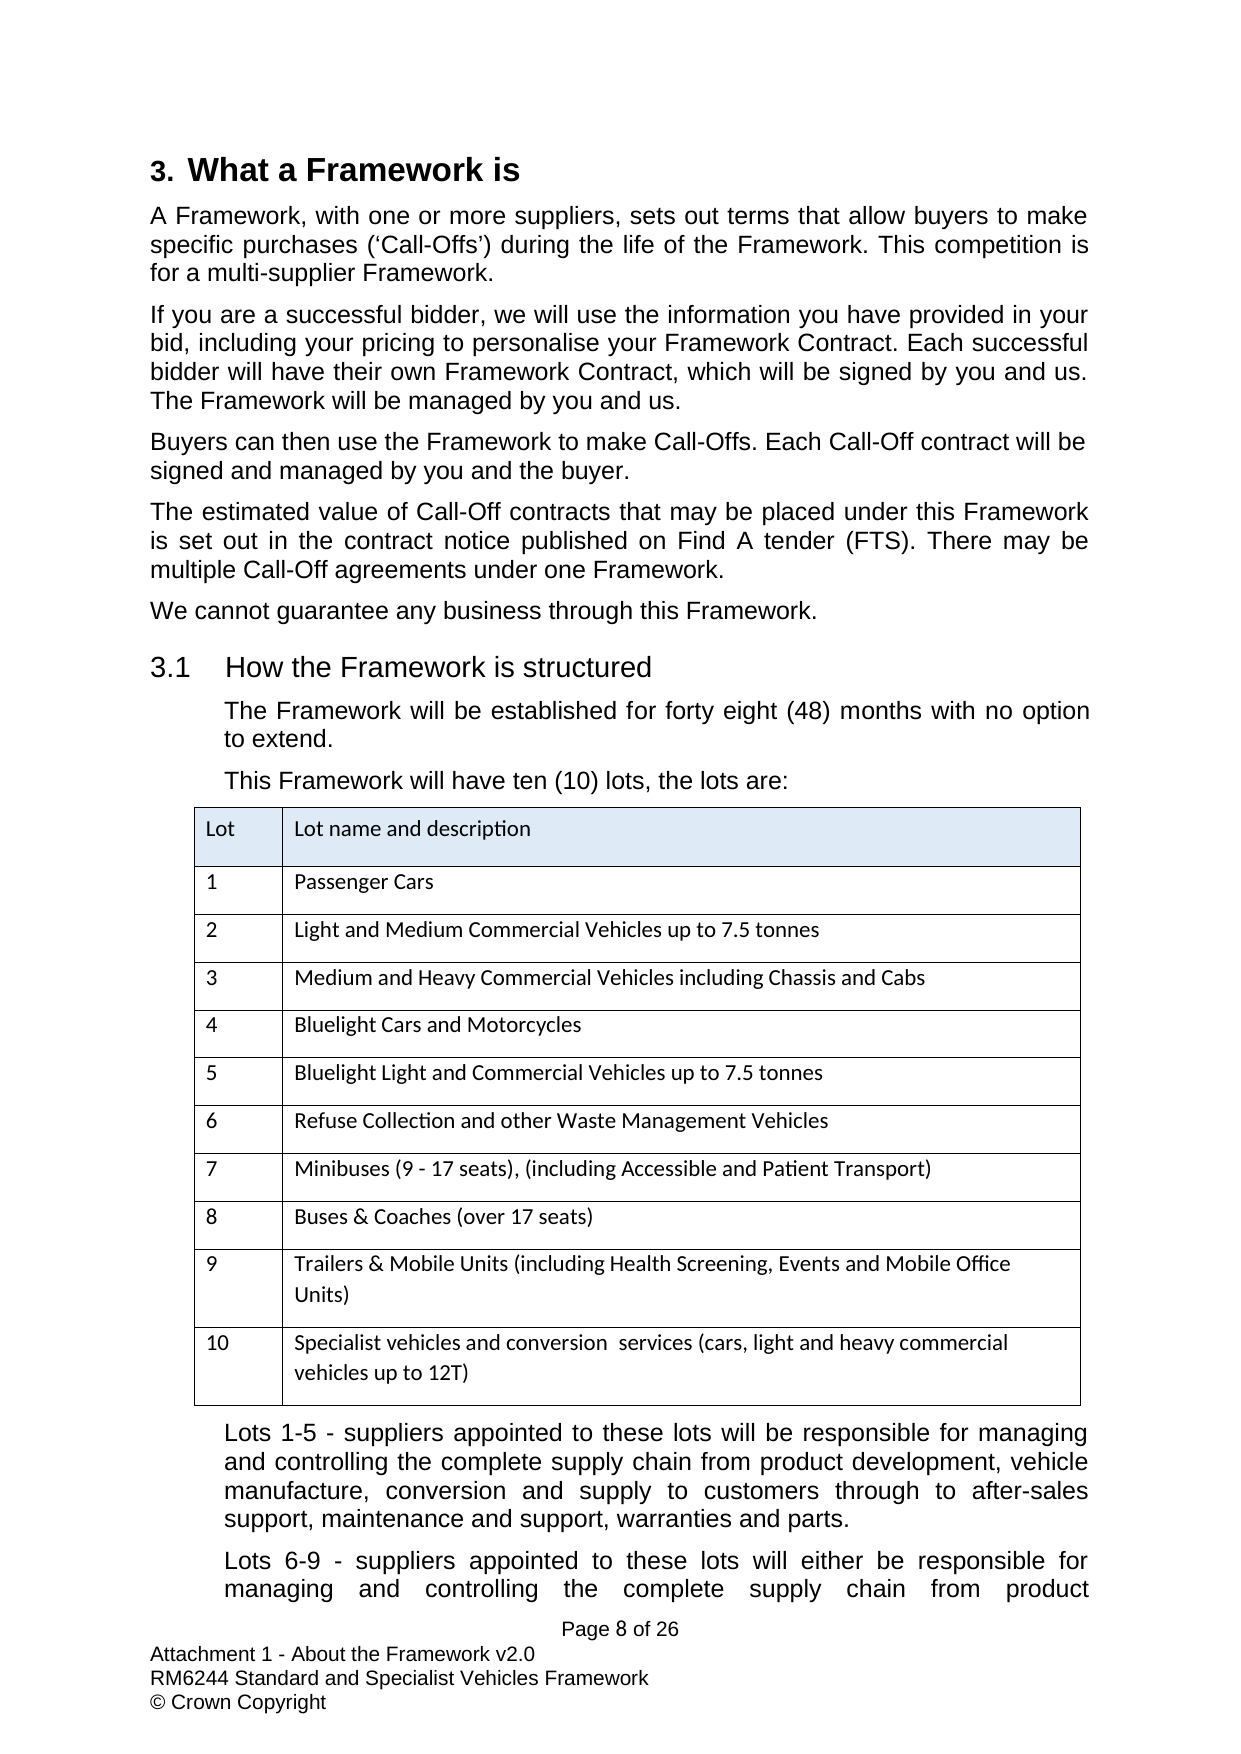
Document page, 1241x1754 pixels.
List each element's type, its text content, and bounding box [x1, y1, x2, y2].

table_cell Passenger Cars [283, 867, 1080, 914]
table_cell Medium and Heavy Commercial Vehicles including Chassis and Cabs [283, 963, 1080, 1009]
table_cell Specialist vehicles and conversion services (cars, light and heavy commercial vehicles up to 12T) [283, 1328, 1080, 1404]
subtitle What a Framework is [150, 150, 1090, 188]
table_cell Refuse Collection and other Waste Management Vehicles [283, 1106, 1080, 1153]
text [224, 1546, 1090, 1603]
table_cell 6 [195, 1106, 282, 1153]
table_cell Light and Medium Commercial Vehicles up to 7.5 tonnes [283, 915, 1080, 962]
table_cell 9 [195, 1250, 282, 1327]
table_cell Trailers & Mobile Units (including Health Screening, Events and Mobile Office Units) [283, 1250, 1080, 1327]
text Lots 1-5 - suppliers appointed to these lots will be responsible for managing and controlling the complete supply chain from product development, vehicle manufacture, conversion and supply to customers through to after-sales support, maintenance and support, warranties and parts. [224, 1418, 1090, 1533]
table_cell 10 [195, 1328, 282, 1404]
table_cell 4 [195, 1011, 282, 1057]
table_cell Bluelight Cars and Motorcycles [283, 1011, 1080, 1057]
list How the Framework is structured [150, 650, 1090, 683]
text Buyers can then use the Framework to make Call-Offs. Each Call-Off contract will be signed and managed by you and the buyer. [150, 427, 1090, 485]
table_cell 2 [195, 915, 282, 962]
table_cell Buses & Coaches (over 17 seats) [283, 1202, 1080, 1248]
text The Framework will be established for forty eight (48) months with no option to extend. [224, 696, 1090, 753]
table_cell 7 [195, 1154, 282, 1201]
table_cell Bluelight Light and Commercial Vehicles up to 7.5 tonnes [283, 1058, 1080, 1105]
table_cell Minibuses (9 - 17 seats), (including Accessible and Patient Transport) [283, 1154, 1080, 1201]
text This Framework will have ten (10) lots, the lots are: [224, 766, 1090, 794]
text The estimated value of Call-Off contracts that may be placed under this Framework is set out in the contract notice published on Find A tender (FTS). There may be multiple Call-Off agreements under one Framework. [150, 497, 1090, 583]
text If you are a successful bidder, we will use the information you have provided in your bid, including your pricing to personalise your Framework Contract. Each successful bidder will have their own Framework Contract, which will be signed by you and us. The Framework will be managed by you and us. [150, 300, 1090, 415]
table_cell 8 [195, 1202, 282, 1248]
text A Framework, with one or more suppliers, sets out terms that allow buyers to make specific purchases (‘Call-Offs’) during the life of the Framework. This competition is for a multi-supplier Framework. [150, 201, 1090, 287]
table_header Lot name and description [283, 808, 1080, 866]
text We cannot guarantee any business through this Framework. [150, 596, 1090, 625]
table_cell 5 [195, 1058, 282, 1105]
table_cell 3 [195, 963, 282, 1009]
table_cell 1 [195, 867, 282, 914]
table_header Lot [195, 808, 282, 866]
